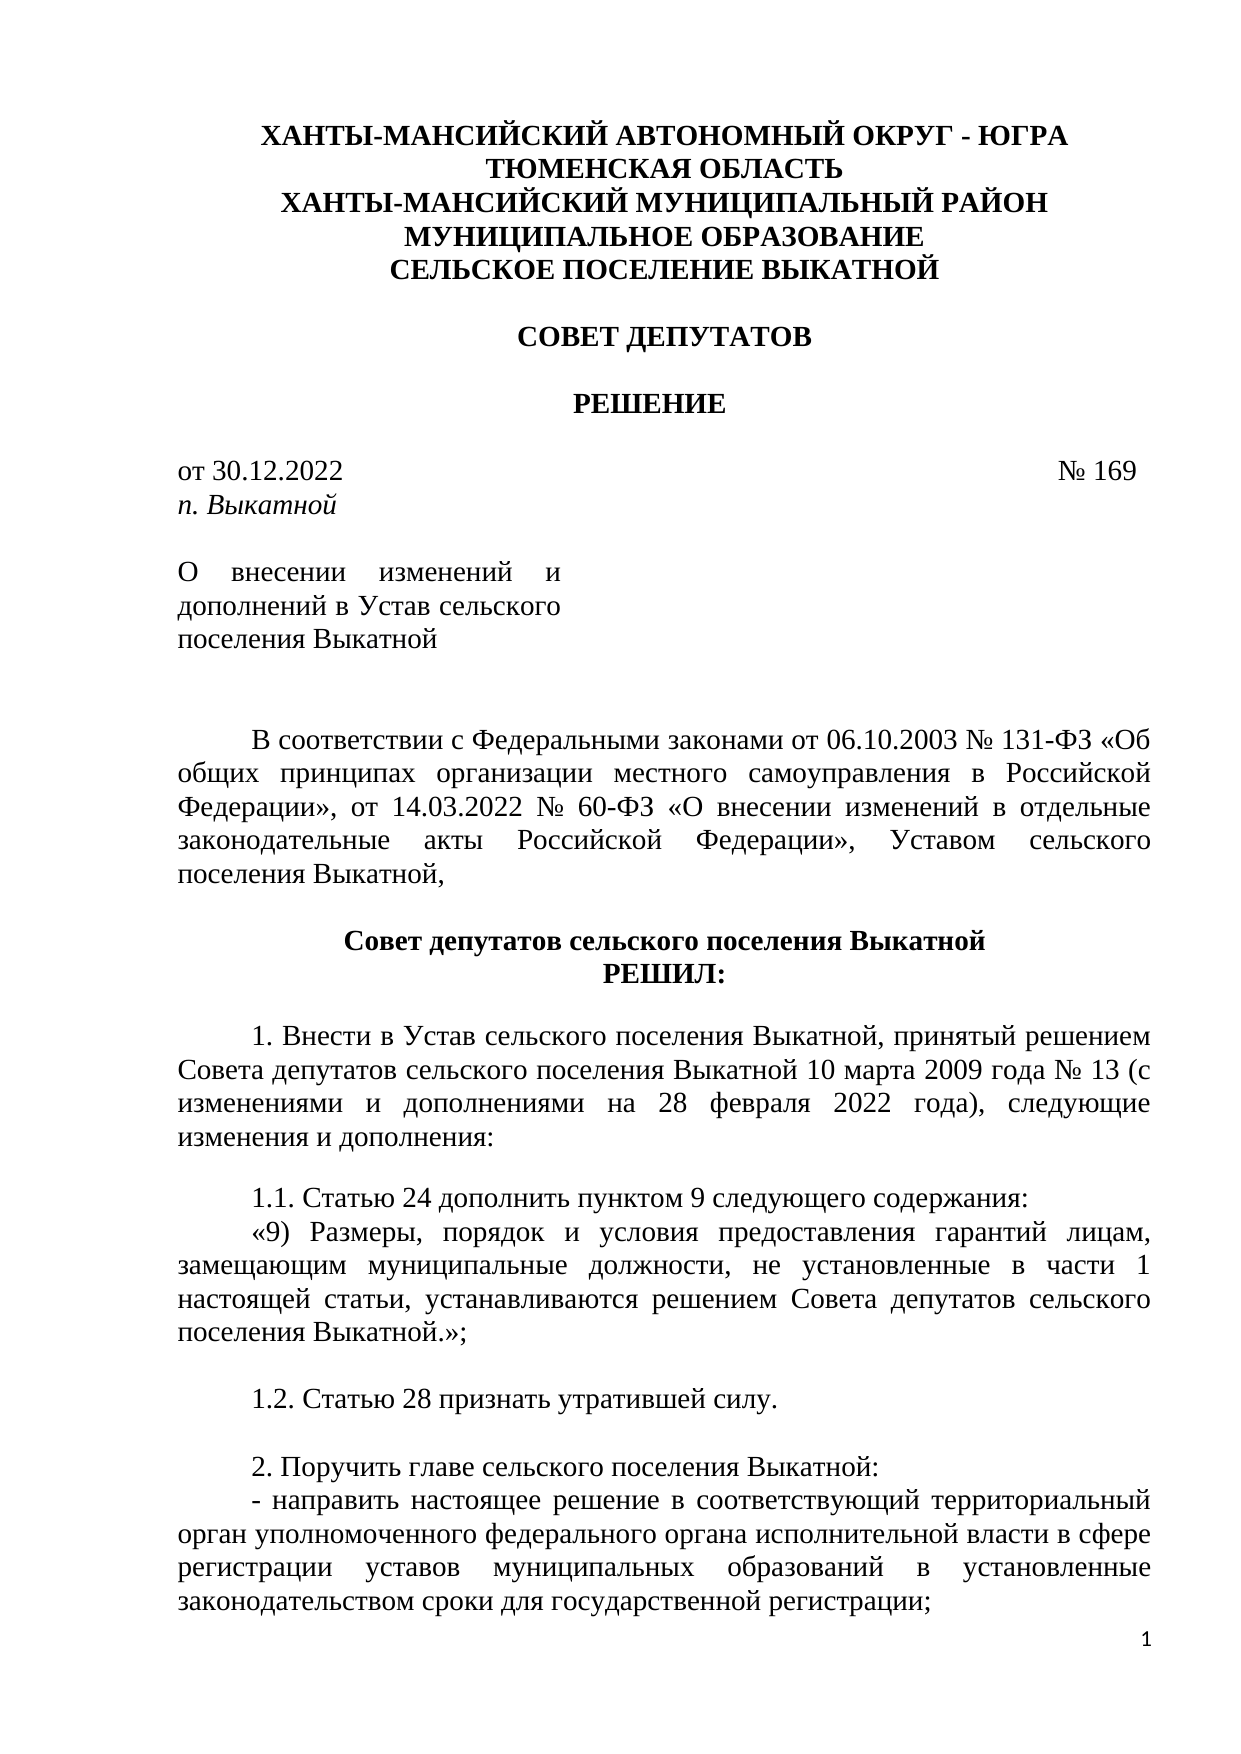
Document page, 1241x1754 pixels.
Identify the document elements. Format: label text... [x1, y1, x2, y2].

text ТЮМЕНСКАЯ ОБЛАСТЬ [177, 152, 1152, 185]
text РЕШЕНИЕ [177, 386, 1152, 420]
text СЕЛЬСКОЕ ПОСЕЛЕНИЕ ВЫКАТНОЙ [177, 252, 1152, 286]
text - направить настоящее решение в соответствующий территориальный орган уполномоченного федерального органа исполнительной власти в сфере регистрации уставов муниципальных образований в установленные законодательством сроки для государственной регистрации; [177, 1482, 1152, 1616]
text 1. Внести в Устав сельского поселения Выкатной, принятый решением Совета депутатов сельского поселения Выкатной 10 марта 2009 года № 13 (с изменениями и дополнениями на 28 февраля 2022 года), следующие изменения и дополнения: [177, 1018, 1152, 1152]
text В соответствии с Федеральными законами от 06.10.2003 № 131-ФЗ «Об общих принципах организации местного самоуправления в Российской Федерации», от 14.03.2022 № 60-ФЗ «О внесении изменений в отдельные законодательные акты Российской Федерации», Уставом сельского поселения Выкатной, [177, 722, 1152, 889]
text О внесении изменений и дополнений в Устав сельского поселения Выкатной [177, 554, 561, 655]
text Совет депутатов сельского поселения Выкатной [177, 923, 1152, 957]
text 1.1. Статью 24 дополнить пунктом 9 следующего содержания: [177, 1180, 1152, 1214]
text 2. Поручить главе сельского поселения Выкатной: [177, 1449, 1152, 1482]
text 1.2. Статью 28 признать утратившей силу. [177, 1382, 1152, 1415]
text МУНИЦИПАЛЬНОЕ ОБРАЗОВАНИЕ [177, 219, 1152, 252]
text ХАНТЫ-МАНСИЙСКИЙ МУНИЦИПАЛЬНЫЙ РАЙОН [177, 185, 1152, 219]
text РЕШИЛ: [177, 957, 1152, 990]
text от 30.12.2022 № 169 п. Выкатной [177, 453, 1152, 521]
text ХАНТЫ-МАНСИЙСКИЙ АВТОНОМНЫЙ ОКРУГ - ЮГРА [177, 118, 1152, 152]
text СОВЕТ ДЕПУТАТОВ [177, 319, 1152, 353]
text «9) Размеры, порядок и условия предоставления гарантий лицам, замещающим муниципальные должности, не установленные в части 1 настоящей статьи, устанавливаются решением Совета депутатов сельского поселения Выкатной.»; [177, 1214, 1152, 1348]
